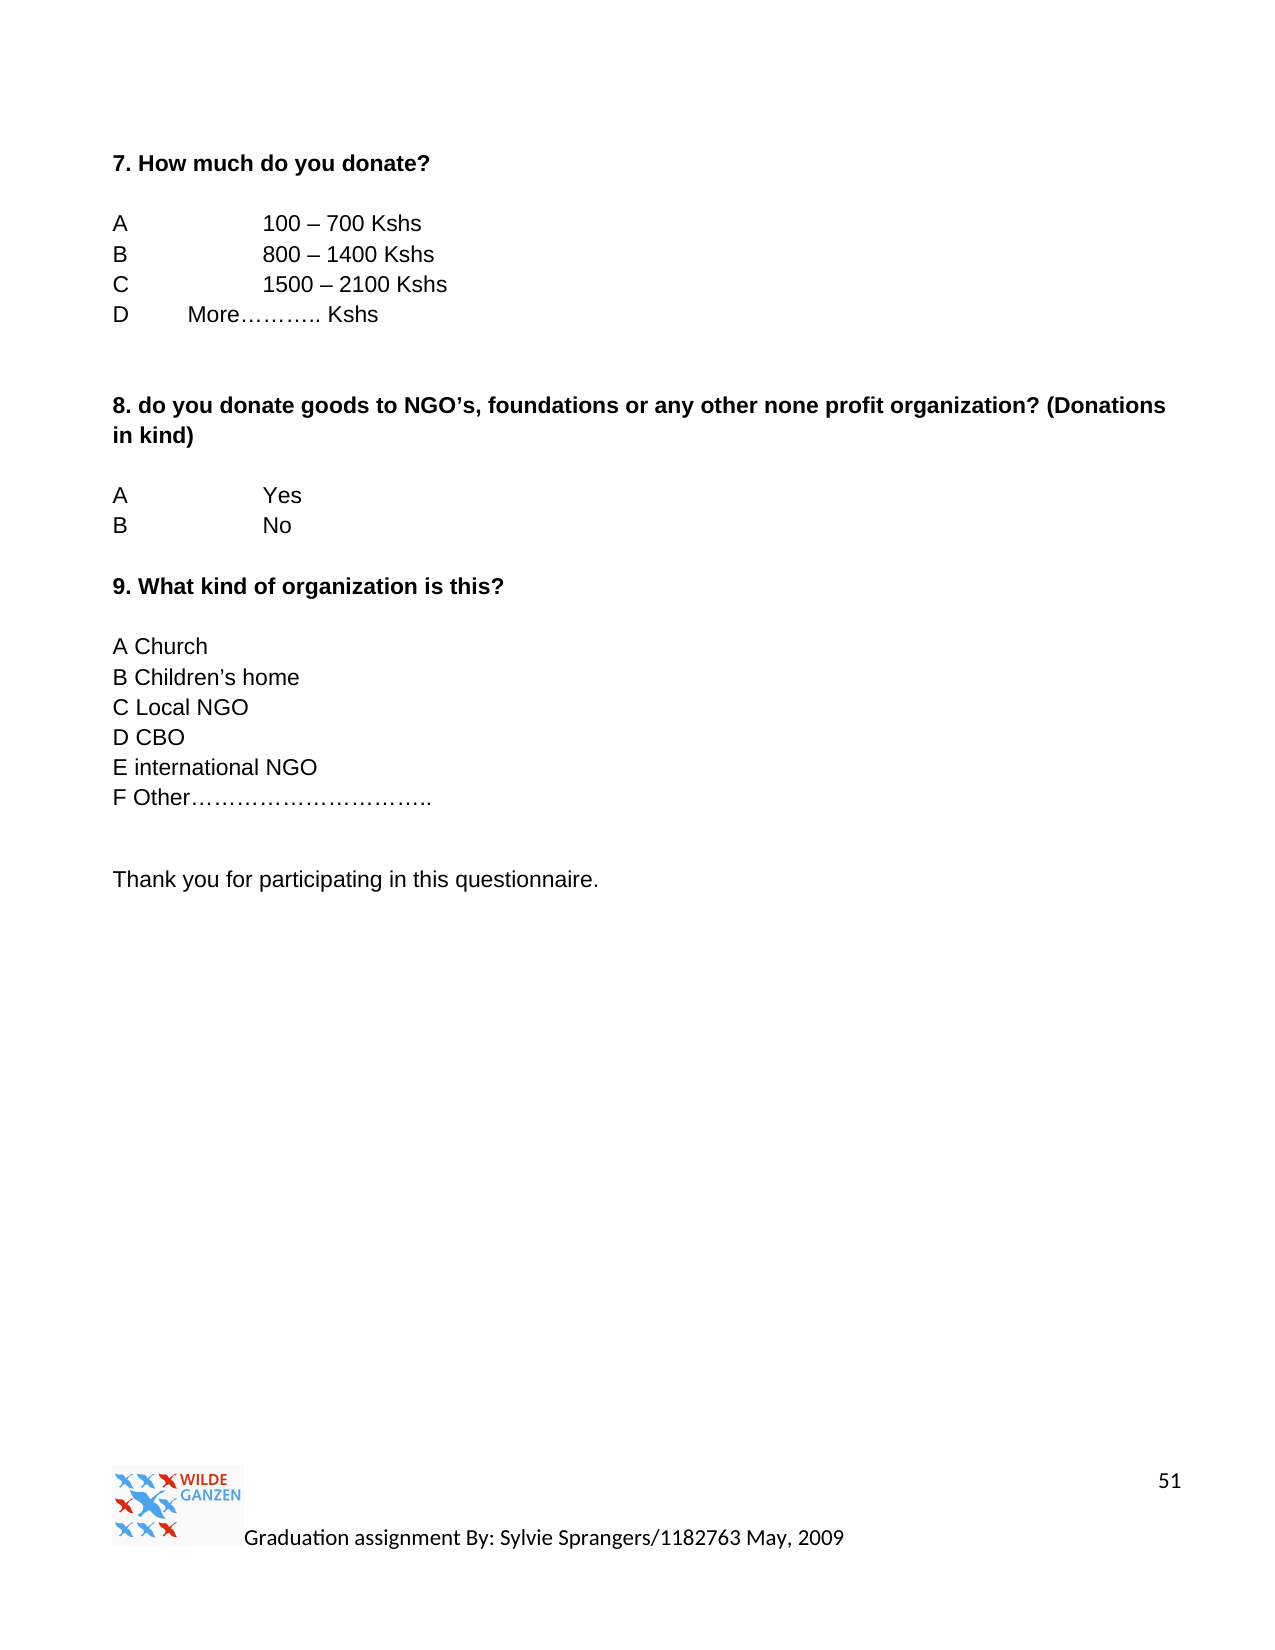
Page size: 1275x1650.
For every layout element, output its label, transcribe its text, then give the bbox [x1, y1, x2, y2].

text D CBO [112, 724, 1181, 750]
text B Children’s home [112, 663, 1181, 690]
text C 1500 – 2100 Kshs [112, 271, 1181, 297]
text B No [112, 512, 1181, 539]
text A Yes [112, 482, 1181, 509]
text A Church [112, 633, 1181, 660]
text 7. How much do you donate? [112, 150, 1181, 176]
text Thank you for participating in this questionnaire. [112, 866, 1181, 892]
picture [112, 1465, 244, 1546]
text D More……….. Kshs [112, 301, 1181, 327]
text C Local NGO [112, 694, 1181, 720]
text B 800 – 1400 Kshs [112, 241, 1181, 267]
text E international NGO [112, 754, 1181, 781]
text 9. What kind of organization is this? [112, 573, 1181, 599]
text F Other………………………….. [112, 784, 1181, 811]
text 8. do you donate goods to NGO’s, foundations or any other none profit organization? (Donations in kind) [112, 392, 1181, 448]
text A 100 – 700 Kshs [112, 210, 1181, 237]
